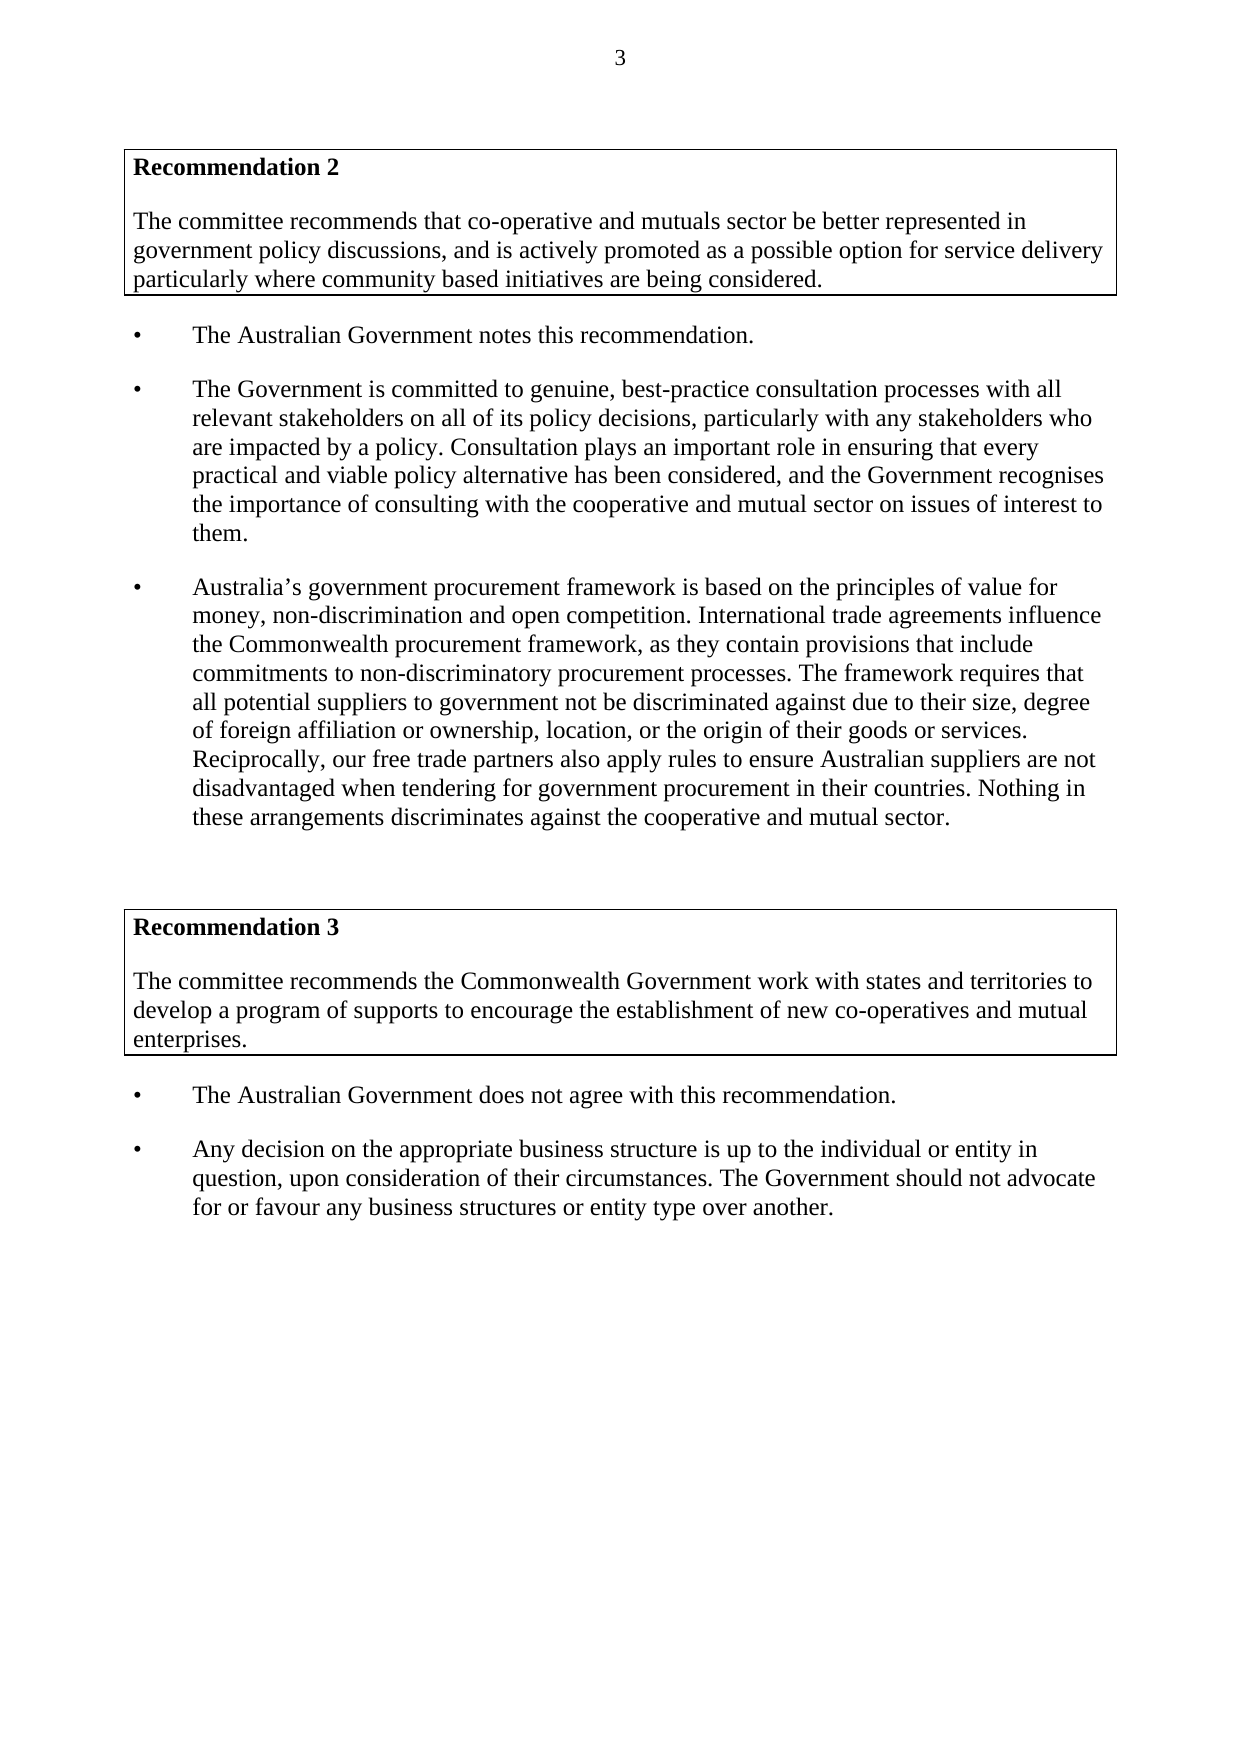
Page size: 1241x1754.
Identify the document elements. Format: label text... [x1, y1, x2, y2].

list Recommendation 2 [125, 150, 1116, 181]
list The committee recommends that co-operative and mutuals sector be better represented in government policy discussions, and is actively promoted as a possible option for service delivery particularly where community based initiatives are being considered. [125, 203, 1116, 294]
list The Government is committed to genuine, best-practice consultation processes with all relevant stakeholders on all of its policy decisions, particularly with any stakeholders who are impacted by a policy. Consultation plays an important role in ensuring that every practical and viable policy alternative has been considered, and the Government recognises the importance of consulting with the cooperative and mutual sector on issues of interest to them. [133, 374, 1107, 547]
list Australia’s government procurement framework is based on the principles of value for money, non-discrimination and open competition. International trade agreements influence the Commonwealth procurement framework, as they contain provisions that include commitments to non-discriminatory procurement processes. The framework requires that all potential suppliers to government not be discriminated against due to their size, degree of foreign affiliation or ownership, location, or the origin of their goods or services. Reciprocally, our free trade partners also apply rules to ensure Australian suppliers are not disadvantaged when tendering for government procurement in their countries. Nothing in these arrangements discriminates against the cooperative and mutual sector. [133, 572, 1107, 831]
text Any decision on the appropriate business structure is up to the individual or entity in question, upon consideration of their circumstances. The Government should not advocate for or favour any business structures or entity type over another. [133, 1134, 1107, 1221]
list The committee recommends the Commonwealth Government work with states and territories to develop a program of supports to encourage the establishment of new co-operatives and mutual enterprises. [125, 963, 1116, 1054]
list The Australian Government notes this recommendation. [133, 321, 1107, 349]
list Recommendation 3 [125, 910, 1116, 941]
text The Australian Government does not agree with this recommendation. [133, 1081, 1107, 1109]
